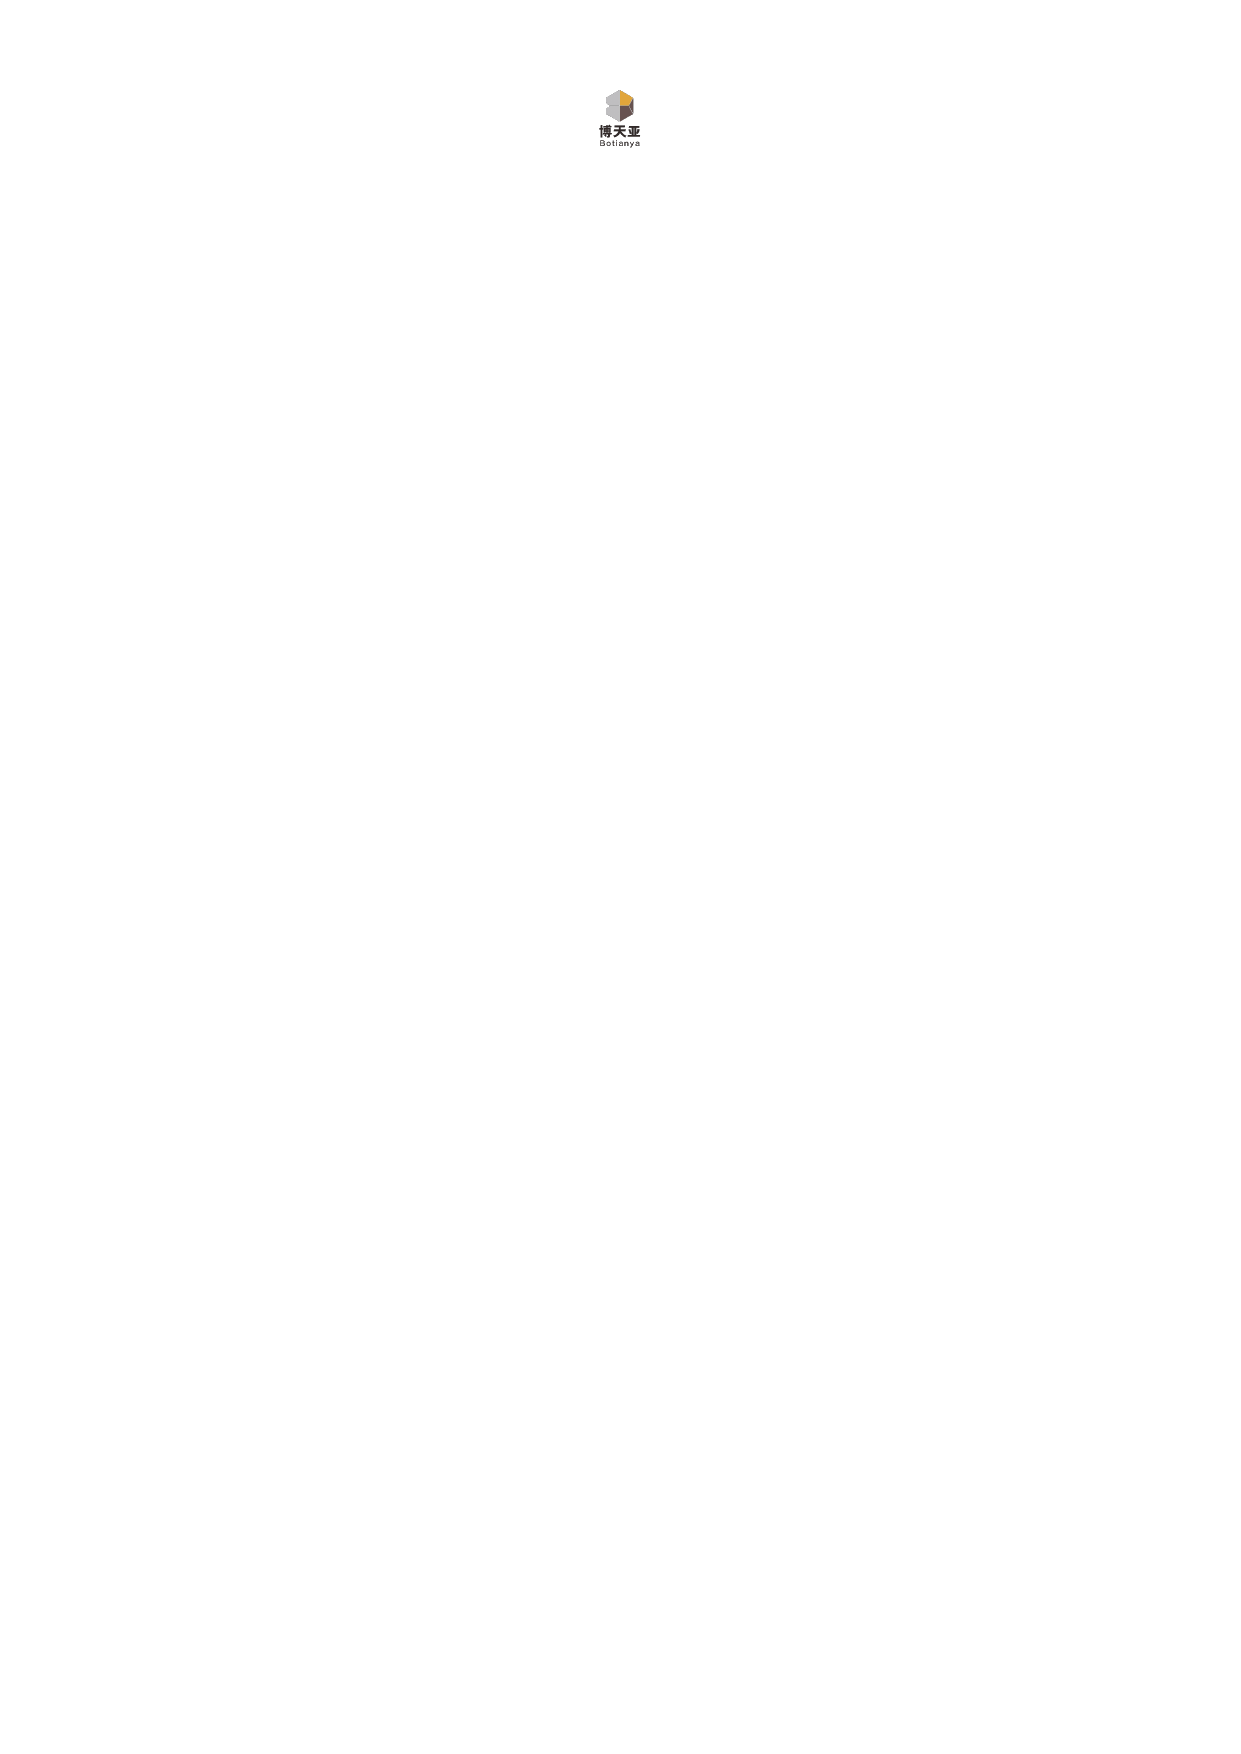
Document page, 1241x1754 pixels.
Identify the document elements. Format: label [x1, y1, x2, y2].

picture [584, 90, 656, 151]
